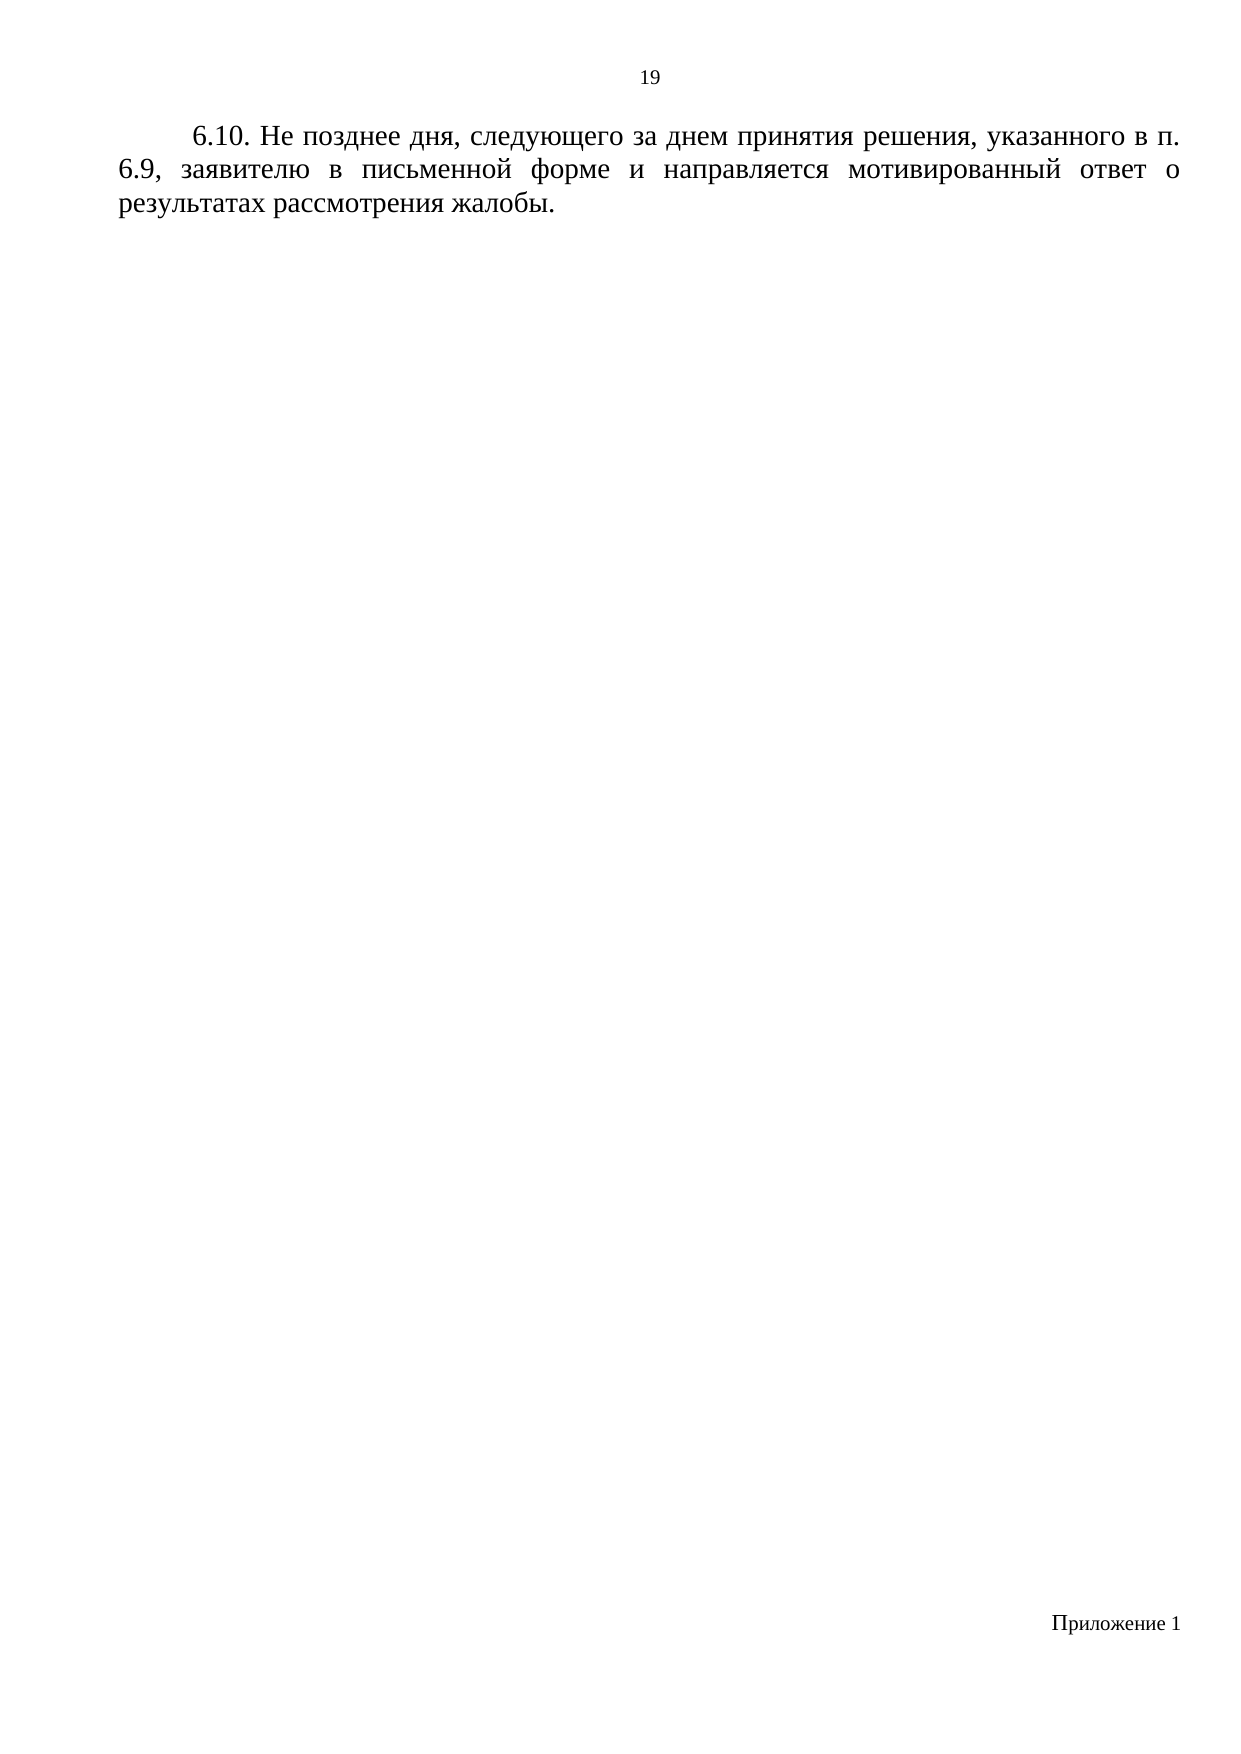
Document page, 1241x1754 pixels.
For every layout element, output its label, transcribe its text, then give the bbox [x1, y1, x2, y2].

text Приложение 1 [118, 1608, 1181, 1635]
text 6.10. Не позднее дня, следующего за днем принятия решения, указанного в п. 6.9, заявителю в письменной форме и направляется мотивированный ответ о результатах рассмотрения жалобы. [118, 118, 1181, 219]
